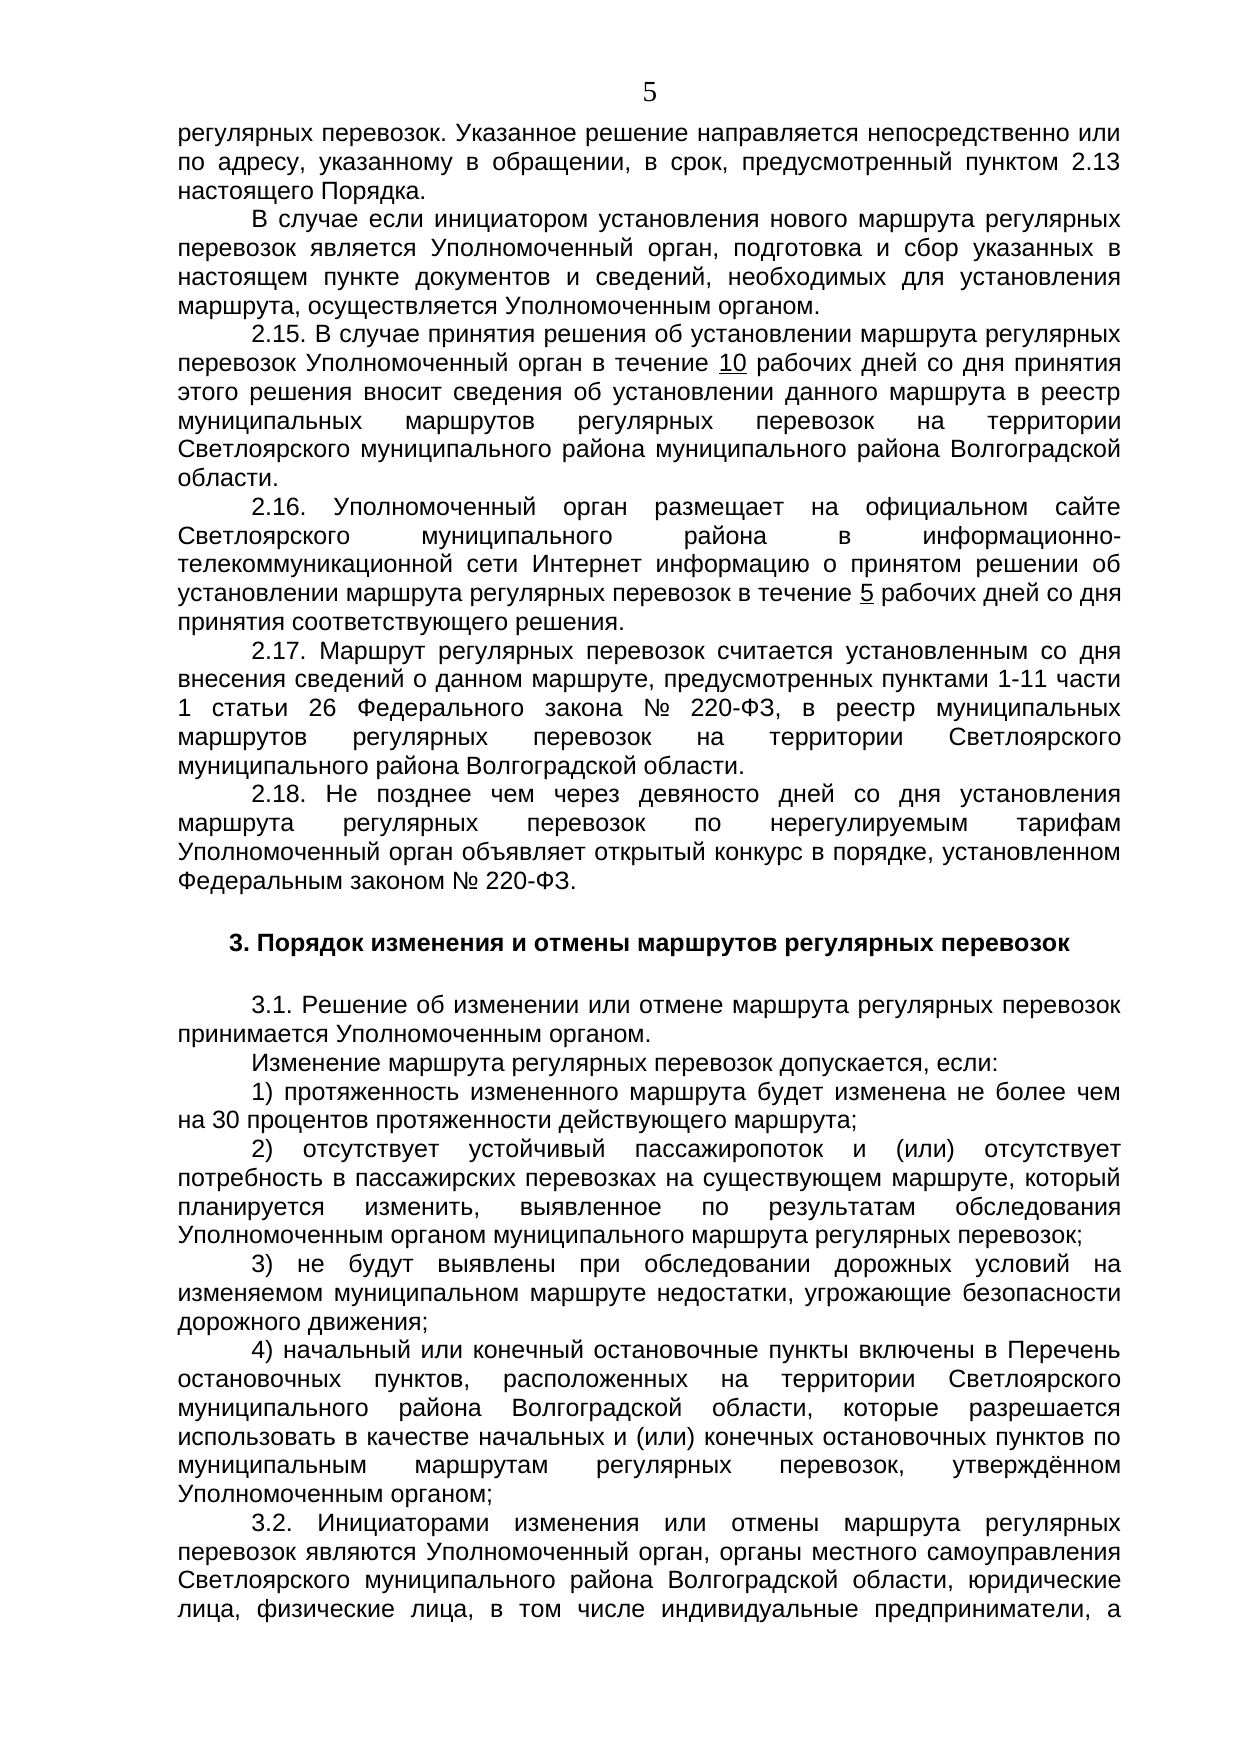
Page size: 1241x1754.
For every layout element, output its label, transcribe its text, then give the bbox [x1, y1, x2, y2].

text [177, 1508, 1122, 1623]
text 2.17. Маршрут регулярных перевозок считается установленным со дня внесения сведений о данном маршруте, предусмотренных пунктами 1-11 части 1 статьи 26 Федерального закона № 220-ФЗ, в реестр муниципальных маршрутов регулярных перевозок на территории Светлоярского муниципального района Волгоградской области. [177, 636, 1122, 779]
text 2) отсутствует устойчивый пассажиропоток и (или) отсутствует потребность в пассажирских перевозках на существующем маршруте, который планируется изменить, выявленное по результатам обследования Уполномоченным органом муниципального маршрута регулярных перевозок; [177, 1134, 1122, 1249]
text 2.18. Не позднее чем через девяносто дней со дня установления маршрута регулярных перевозок по нерегулируемым тарифам Уполномоченный орган объявляет открытый конкурс в порядке, установленном Федеральным законом № 220-ФЗ. [177, 779, 1122, 894]
text 1) протяженность измененного маршрута будет изменена не более чем на 30 процентов протяженности действующего маршрута; [177, 1076, 1122, 1134]
text 3.1. Решение об изменении или отмене маршрута регулярных перевозок принимается Уполномоченным органом. [177, 990, 1122, 1048]
text регулярных перевозок. Указанное решение направляется непосредственно или по адресу, указанному в обращении, в срок, предусмотренный пунктом 2.13 настоящего Порядка. [177, 118, 1122, 204]
text 2.15. В случае принятия решения об установлении маршрута регулярных перевозок Уполномоченный орган в течение 10 рабочих дней со дня принятия этого решения вносит сведения об установлении данного маршрута в реестр муниципальных маршрутов регулярных перевозок на территории Светлоярского муниципального района муниципального района Волгоградской области. [177, 319, 1122, 492]
text 3) не будут выявлены при обследовании дорожных условий на изменяемом муниципальном маршруте недостатки, угрожающие безопасности дорожного движения; [177, 1249, 1122, 1335]
text 2.16. Уполномоченный орган размещает на официальном сайте Светлоярского муниципального района в информационно-телекоммуникационной сети Интернет информацию о принятом решении об установлении маршрута регулярных перевозок в течение 5 рабочих дней со дня принятия соответствующего решения. [177, 492, 1122, 636]
text Изменение маршрута регулярных перевозок допускается, если: [177, 1048, 1122, 1076]
text 3. Порядок изменения и отмены маршрутов регулярных перевозок [177, 928, 1122, 957]
text 4) начальный или конечный остановочные пункты включены в Перечень остановочных пунктов, расположенных на территории Светлоярского муниципального района Волгоградской области, которые разрешается использовать в качестве начальных и (или) конечных остановочных пунктов по муниципальным маршрутам регулярных перевозок, утверждённом Уполномоченным органом; [177, 1335, 1122, 1508]
text В случае если инициатором установления нового маршрута регулярных перевозок является Уполномоченный орган, подготовка и сбор указанных в настоящем пункте документов и сведений, необходимых для установления маршрута, осуществляется Уполномоченным органом. [177, 204, 1122, 319]
